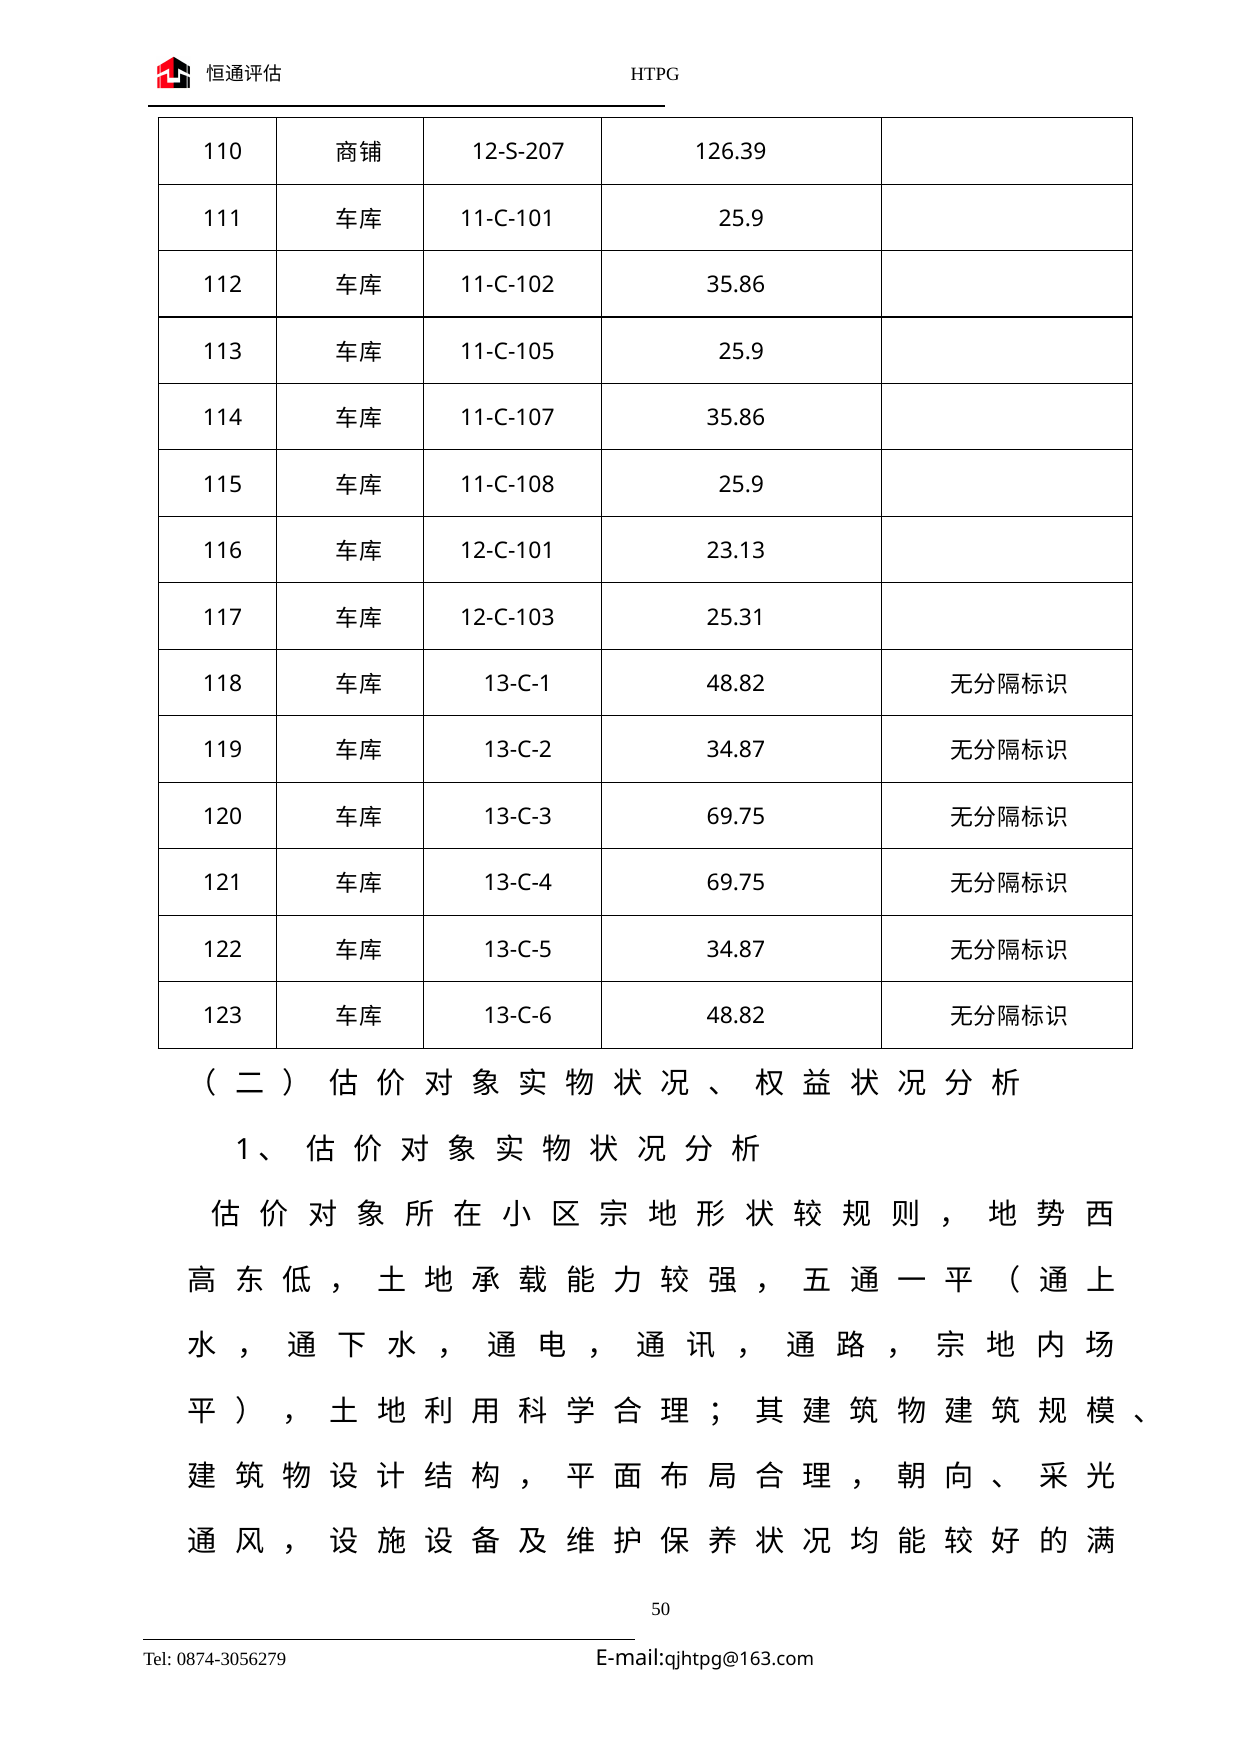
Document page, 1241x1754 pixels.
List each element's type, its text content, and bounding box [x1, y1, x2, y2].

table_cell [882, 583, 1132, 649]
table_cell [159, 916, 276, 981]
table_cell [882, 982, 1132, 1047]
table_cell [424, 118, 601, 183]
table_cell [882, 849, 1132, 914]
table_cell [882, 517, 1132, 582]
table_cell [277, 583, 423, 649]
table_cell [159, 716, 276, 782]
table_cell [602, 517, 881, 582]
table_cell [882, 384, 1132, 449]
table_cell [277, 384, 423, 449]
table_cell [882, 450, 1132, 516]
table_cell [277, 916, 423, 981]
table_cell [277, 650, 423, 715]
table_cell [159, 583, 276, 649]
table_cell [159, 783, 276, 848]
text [143, 1179, 1133, 1572]
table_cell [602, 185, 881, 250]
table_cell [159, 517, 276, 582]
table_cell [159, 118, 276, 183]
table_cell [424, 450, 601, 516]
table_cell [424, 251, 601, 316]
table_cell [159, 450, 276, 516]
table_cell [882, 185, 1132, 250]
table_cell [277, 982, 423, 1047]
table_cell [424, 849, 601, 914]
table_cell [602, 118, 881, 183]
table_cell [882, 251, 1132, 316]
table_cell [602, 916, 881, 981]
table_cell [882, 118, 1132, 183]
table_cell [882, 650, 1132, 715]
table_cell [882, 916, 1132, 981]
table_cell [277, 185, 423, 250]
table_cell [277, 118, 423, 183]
text （二）估价对象实物状况、权益状况分析 [188, 1049, 1133, 1114]
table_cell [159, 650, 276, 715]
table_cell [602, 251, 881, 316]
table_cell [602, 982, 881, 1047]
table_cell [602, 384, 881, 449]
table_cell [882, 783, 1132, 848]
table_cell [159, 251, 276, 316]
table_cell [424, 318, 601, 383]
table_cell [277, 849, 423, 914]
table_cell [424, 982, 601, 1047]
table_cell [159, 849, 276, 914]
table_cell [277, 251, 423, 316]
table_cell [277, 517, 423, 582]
picture [156, 56, 191, 89]
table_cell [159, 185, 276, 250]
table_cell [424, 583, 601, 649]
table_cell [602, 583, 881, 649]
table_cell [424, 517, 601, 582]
text 1、估价对象实物状况分析 [143, 1114, 1133, 1179]
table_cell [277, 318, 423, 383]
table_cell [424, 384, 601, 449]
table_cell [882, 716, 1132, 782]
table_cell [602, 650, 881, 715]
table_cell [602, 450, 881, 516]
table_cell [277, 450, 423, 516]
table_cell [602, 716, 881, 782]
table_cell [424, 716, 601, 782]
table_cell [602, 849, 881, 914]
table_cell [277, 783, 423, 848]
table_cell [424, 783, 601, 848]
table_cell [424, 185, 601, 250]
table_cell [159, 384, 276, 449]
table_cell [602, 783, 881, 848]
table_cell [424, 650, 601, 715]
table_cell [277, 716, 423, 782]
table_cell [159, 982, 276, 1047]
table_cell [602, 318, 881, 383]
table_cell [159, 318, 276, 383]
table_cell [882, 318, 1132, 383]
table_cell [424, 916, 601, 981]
